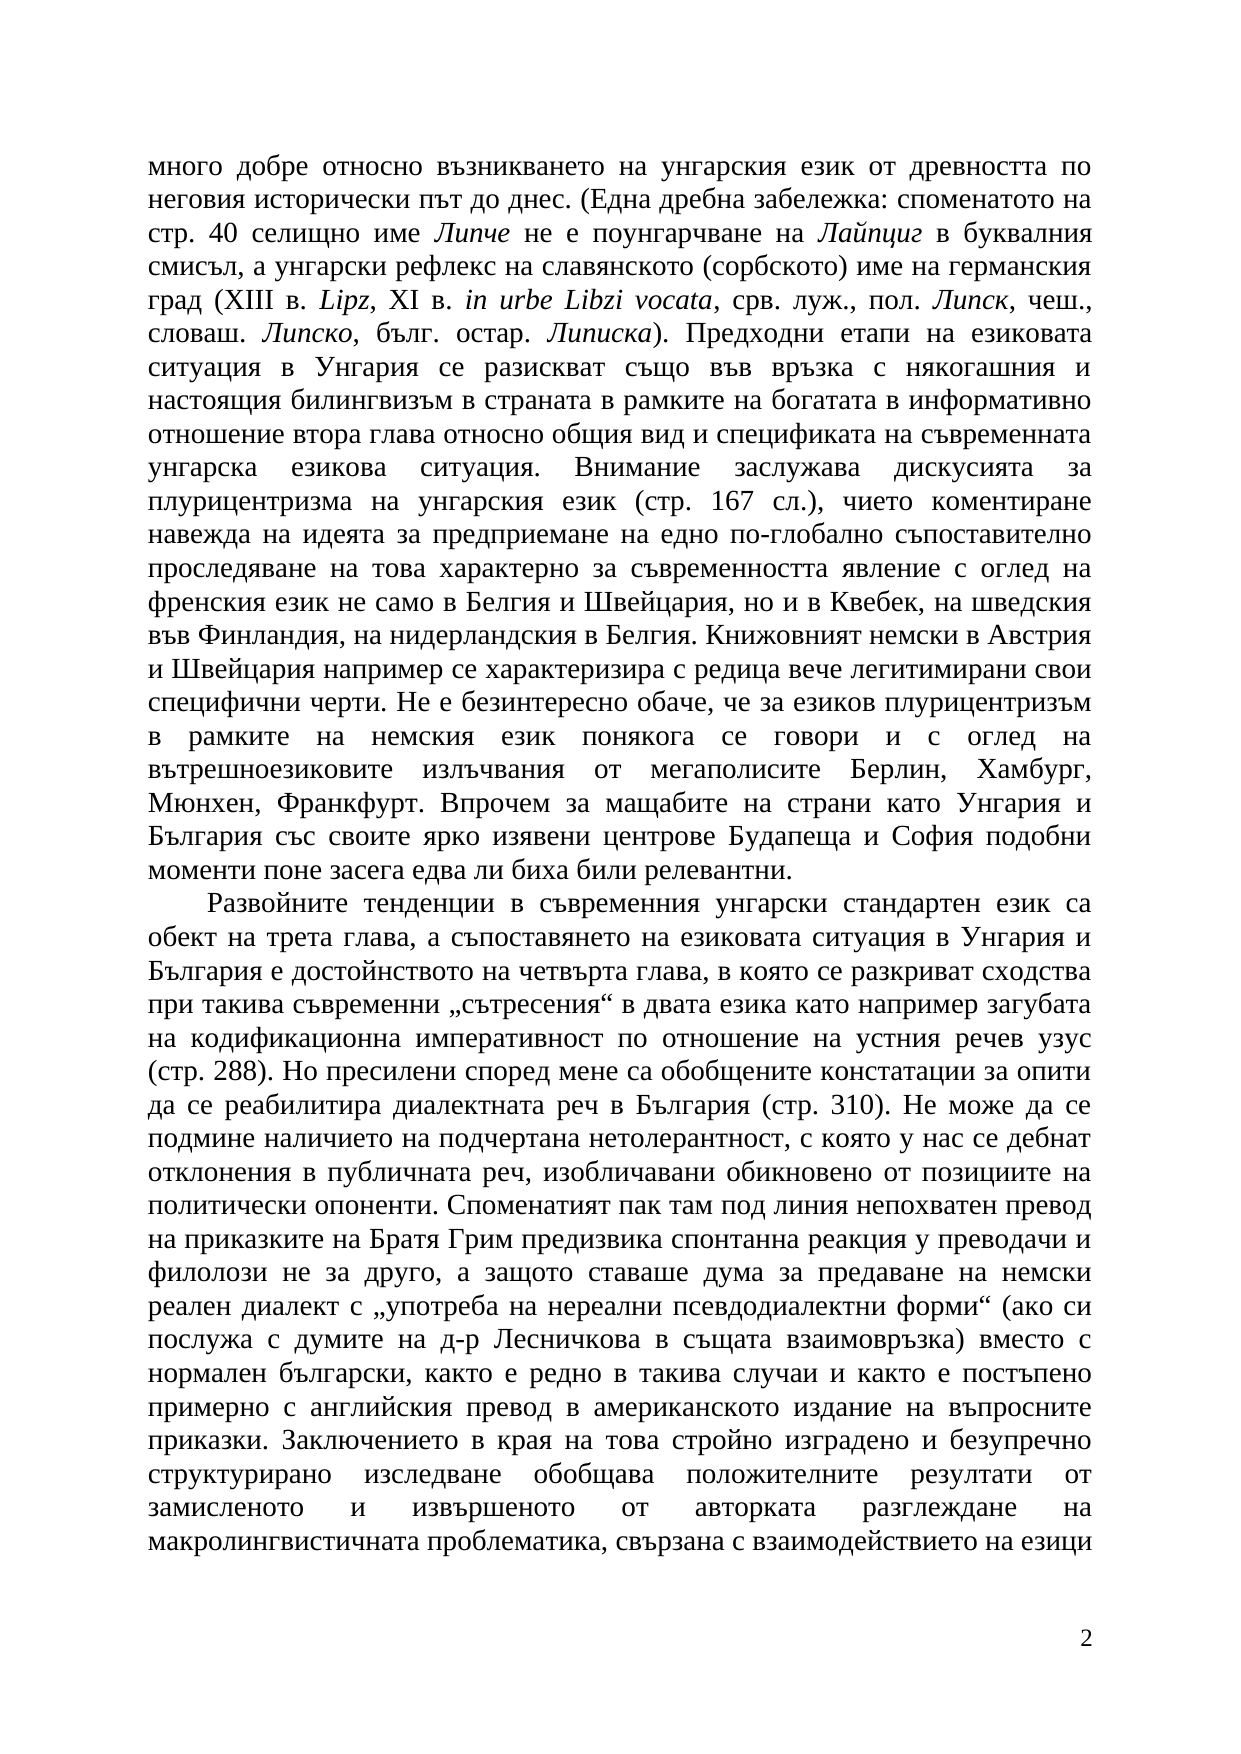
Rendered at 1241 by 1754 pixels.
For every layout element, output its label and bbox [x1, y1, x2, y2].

text [148, 148, 1093, 886]
text [148, 886, 1093, 1556]
